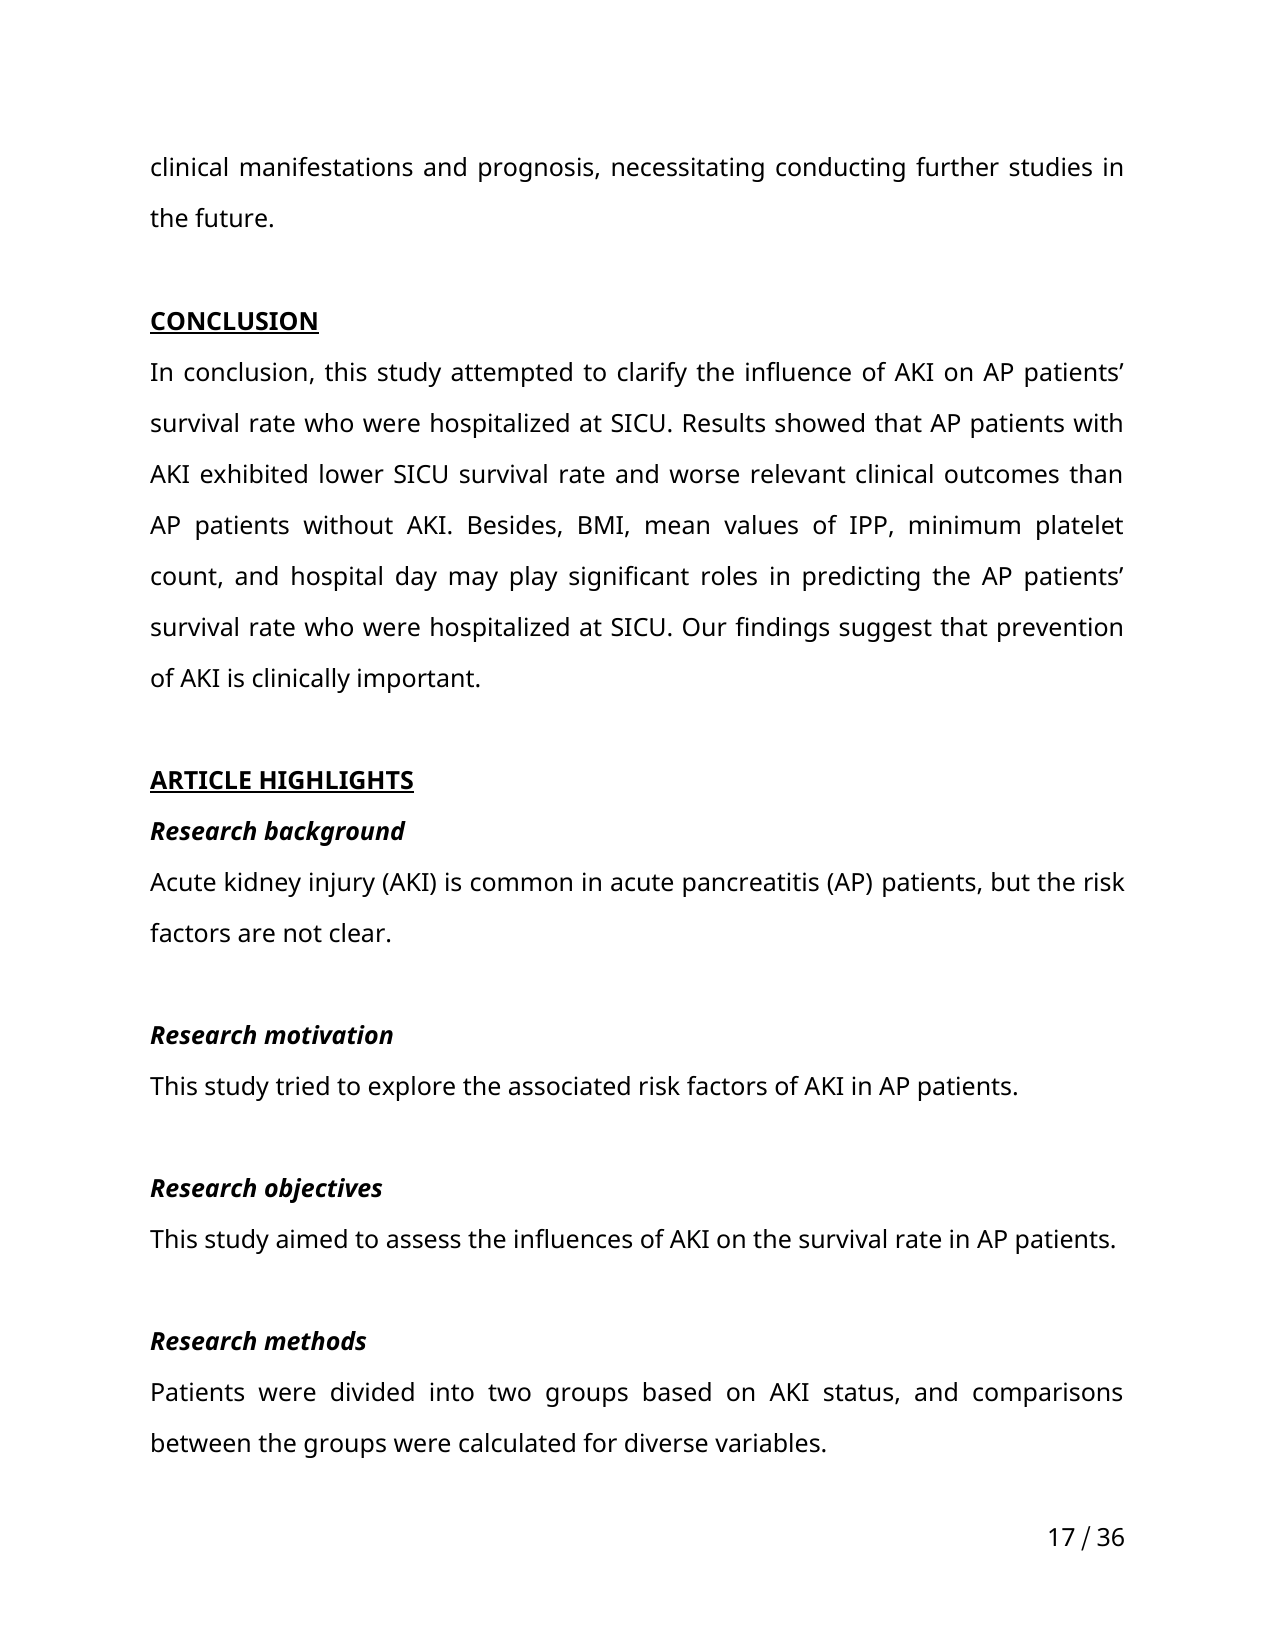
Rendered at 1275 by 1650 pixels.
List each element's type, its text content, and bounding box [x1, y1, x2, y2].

text Patients were divided into two groups based on AKI status, and comparisons between the groups were calculated for diverse variables. [150, 1375, 1125, 1460]
text Research methods [150, 1324, 1125, 1358]
text This study tried to explore the associated risk factors of AKI in AP patients. [150, 1069, 1125, 1103]
text Research objectives [150, 1171, 1125, 1205]
text This study aimed to assess the influences of AKI on the survival rate in AP patients. [150, 1222, 1125, 1256]
text Research background [150, 813, 1125, 848]
text Research motivation [150, 1018, 1125, 1052]
text In conclusion, this study attempted to clarify the influence of AKI on AP patients’ survival rate who were hospitalized at SICU. Results showed that AP patients with AKI exhibited lower SICU survival rate and worse relevant clinical outcomes than AP patients without AKI. Besides, BMI, mean values of IPP, minimum platelet count, and hospital day may play significant roles in predicting the AP patients’ survival rate who were hospitalized at SICU. Our findings suggest that prevention of AKI is clinically important. [150, 354, 1125, 694]
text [150, 150, 1125, 235]
text ARTICLE HIGHLIGHTS [150, 762, 1125, 797]
text Acute kidney injury (AKI) is common in acute pancreatitis (AP) patients, but the risk factors are not clear. [150, 864, 1125, 950]
text CONCLUSION [150, 303, 1125, 337]
